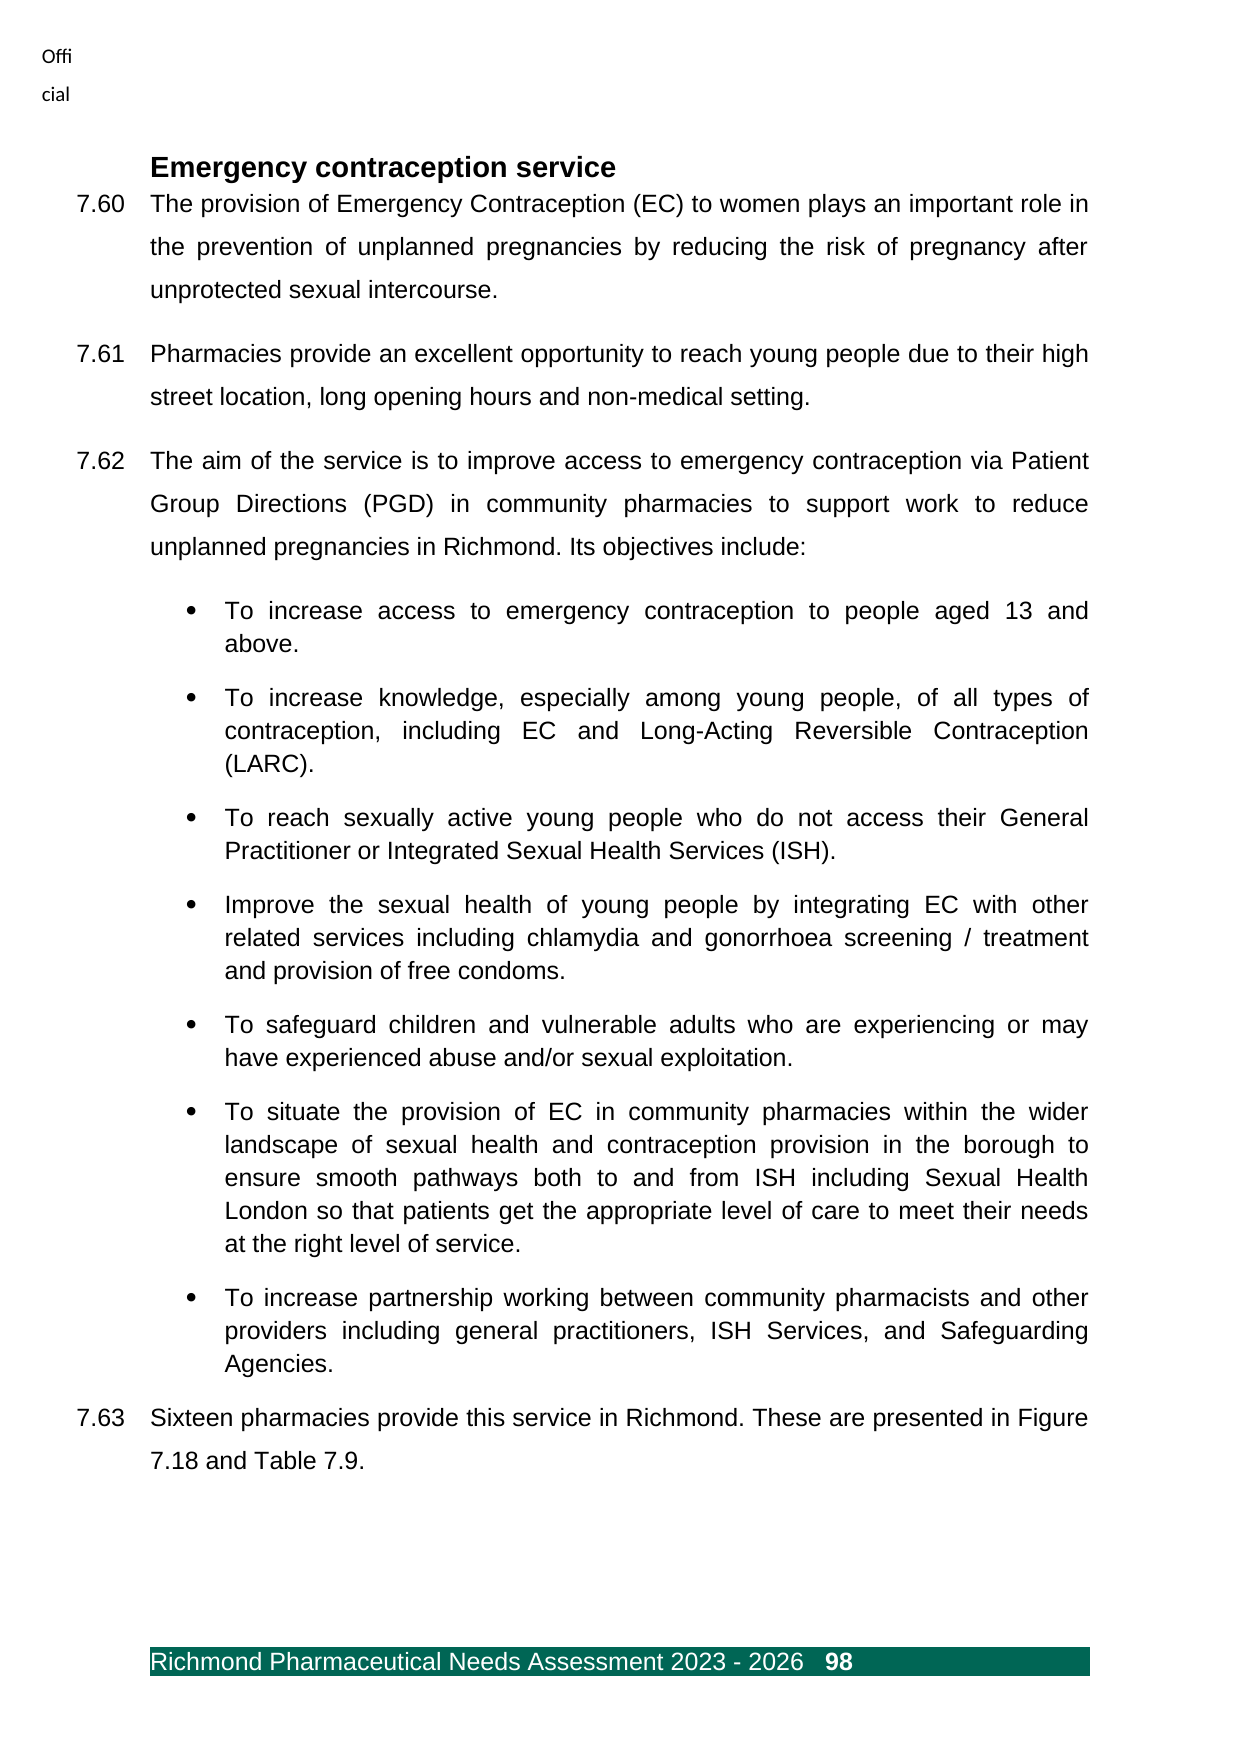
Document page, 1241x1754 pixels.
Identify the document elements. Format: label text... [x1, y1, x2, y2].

text To reach sexually active young people who do not access their General Practitioner or Integrated Sexual Health Services (ISH). [187, 803, 1090, 865]
subtitle Emergency contraception service [150, 150, 1090, 183]
list The provision of Emergency Contraception (EC) to women plays an important role in the prevention of unplanned pregnancies by reducing the risk of pregnancy after unprotected sexual intercourse. [76, 188, 1090, 303]
list Pharmacies provide an excellent opportunity to reach young people due to their high street location, long opening hours and non-medical setting. [76, 339, 1090, 411]
list The aim of the service is to improve access to emergency contraception via Patient Group Directions (PGD) in community pharmacies to support work to reduce unplanned pregnancies in Richmond. Its objectives include: [76, 446, 1090, 561]
text To safeguard children and vulnerable adults who are experiencing or may have experienced abuse and/or sexual exploitation. [187, 1010, 1090, 1072]
text To increase partnership working between community pharmacists and other providers including general practitioners, ISH Services, and Safeguarding Agencies. [187, 1283, 1090, 1378]
text Improve the sexual health of young people by integrating EC with other related services including chlamydia and gonorrhoea screening / treatment and provision of free condoms. [187, 890, 1090, 985]
text To increase knowledge, especially among young people, of all types of contraception, including EC and Long-Acting Reversible Contraception (LARC). [187, 683, 1090, 778]
list Sixteen pharmacies provide this service in Richmond. These are presented in Figure 7.18 and Table 7.9. [76, 1403, 1090, 1475]
text To situate the provision of EC in community pharmacies within the wider landscape of sexual health and contraception provision in the borough to ensure smooth pathways both to and from ISH including Sexual Health London so that patients get the appropriate level of care to meet their needs at the right level of service. [187, 1097, 1090, 1258]
text To increase access to emergency contraception to people aged 13 and above. [187, 596, 1090, 658]
